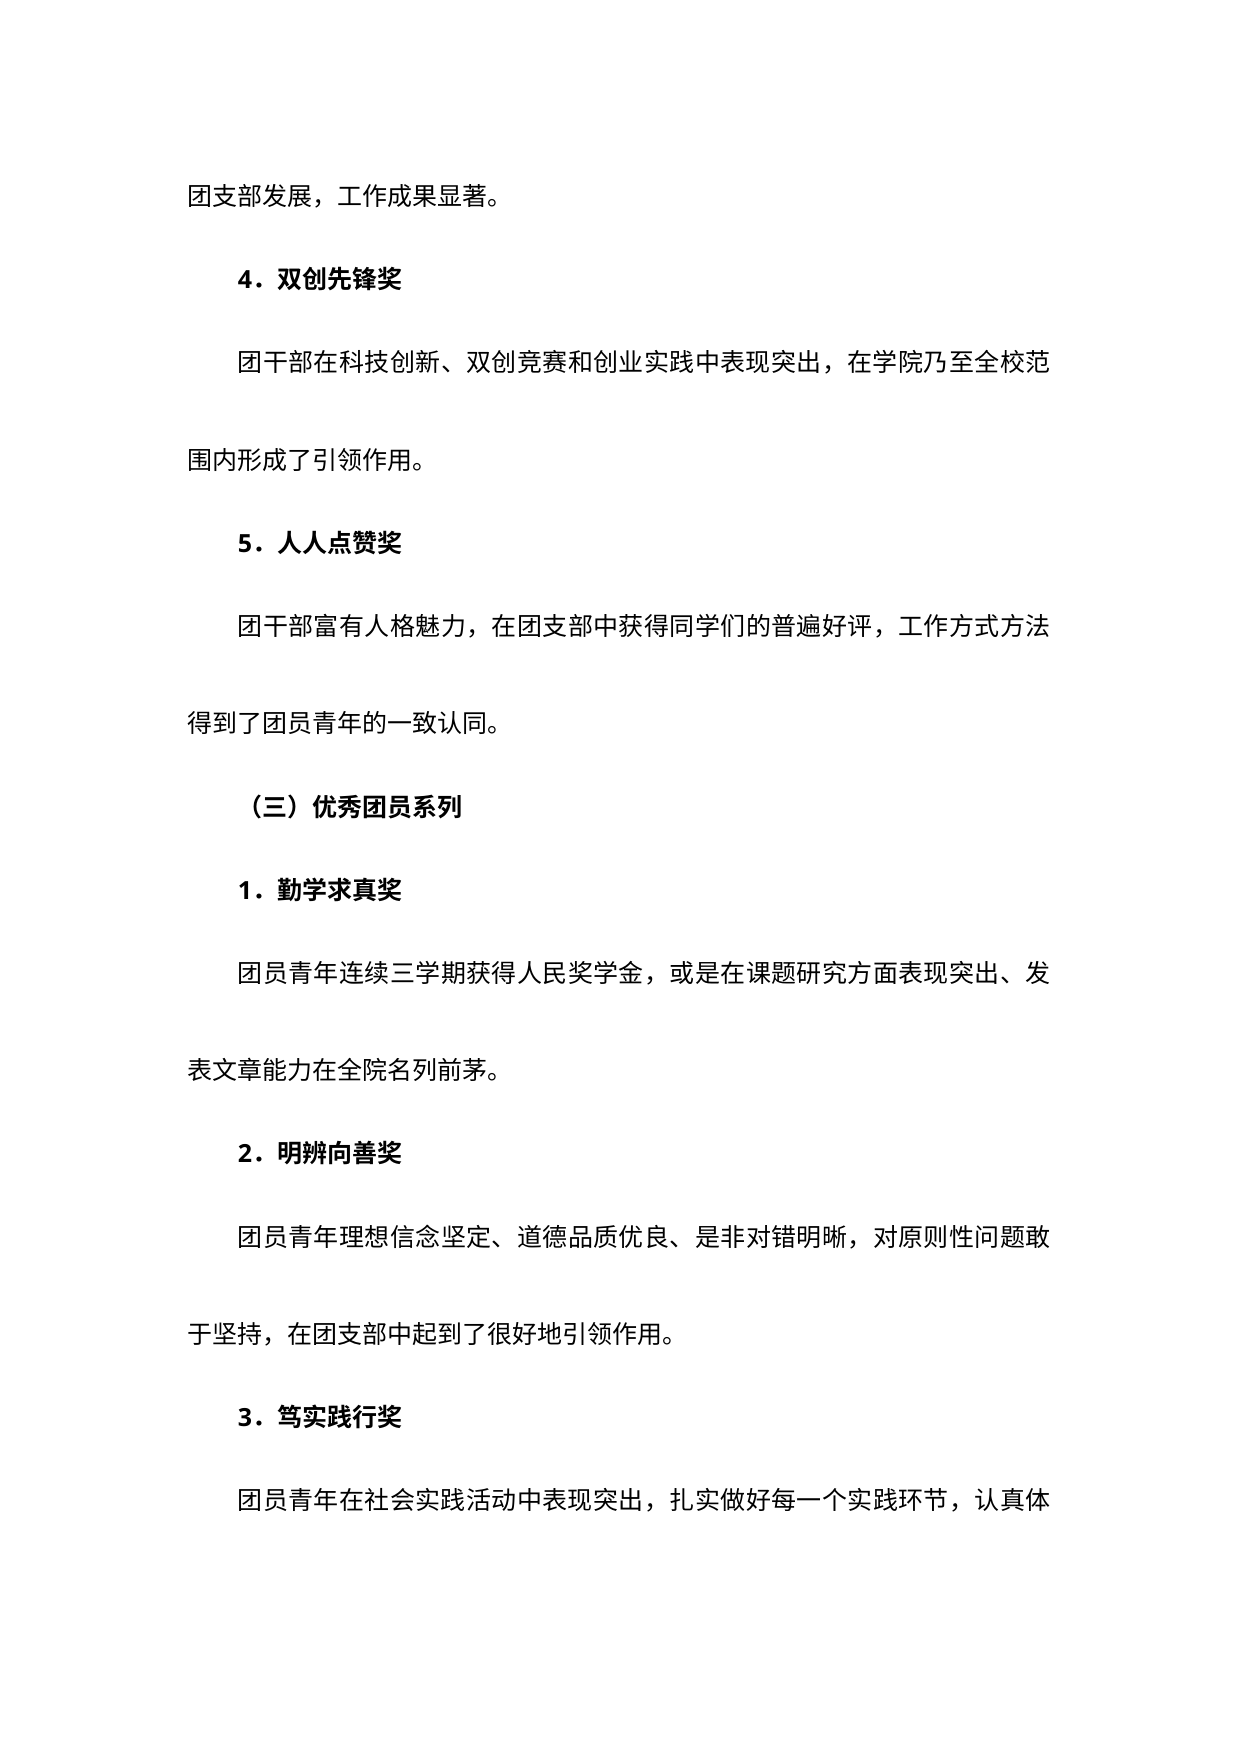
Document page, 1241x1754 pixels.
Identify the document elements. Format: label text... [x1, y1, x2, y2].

text 团干部富有人格魅力，在团支部中获得同学们的普遍好评，工作方式方法得到了团员青年的一致认同。 [187, 592, 1053, 754]
text 团员青年理想信念坚定、道德品质优良、是非对错明晰，对原则性问题敢于坚持，在团支部中起到了很好地引领作用。 [187, 1203, 1053, 1365]
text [187, 1466, 1053, 1531]
text 4．双创先锋奖 [187, 245, 1053, 310]
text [187, 162, 1053, 227]
text 3．笃实践行奖 [187, 1383, 1053, 1448]
text 5．人人点赞奖 [187, 509, 1053, 574]
text 团员青年连续三学期获得人民奖学金，或是在课题研究方面表现突出、发表文章能力在全院名列前茅。 [187, 939, 1053, 1101]
text 1．勤学求真奖 [187, 856, 1053, 921]
text 团干部在科技创新、双创竞赛和创业实践中表现突出，在学院乃至全校范围内形成了引领作用。 [187, 328, 1053, 491]
text （三）优秀团员系列 [187, 773, 1053, 838]
text 2．明辨向善奖 [187, 1119, 1053, 1184]
